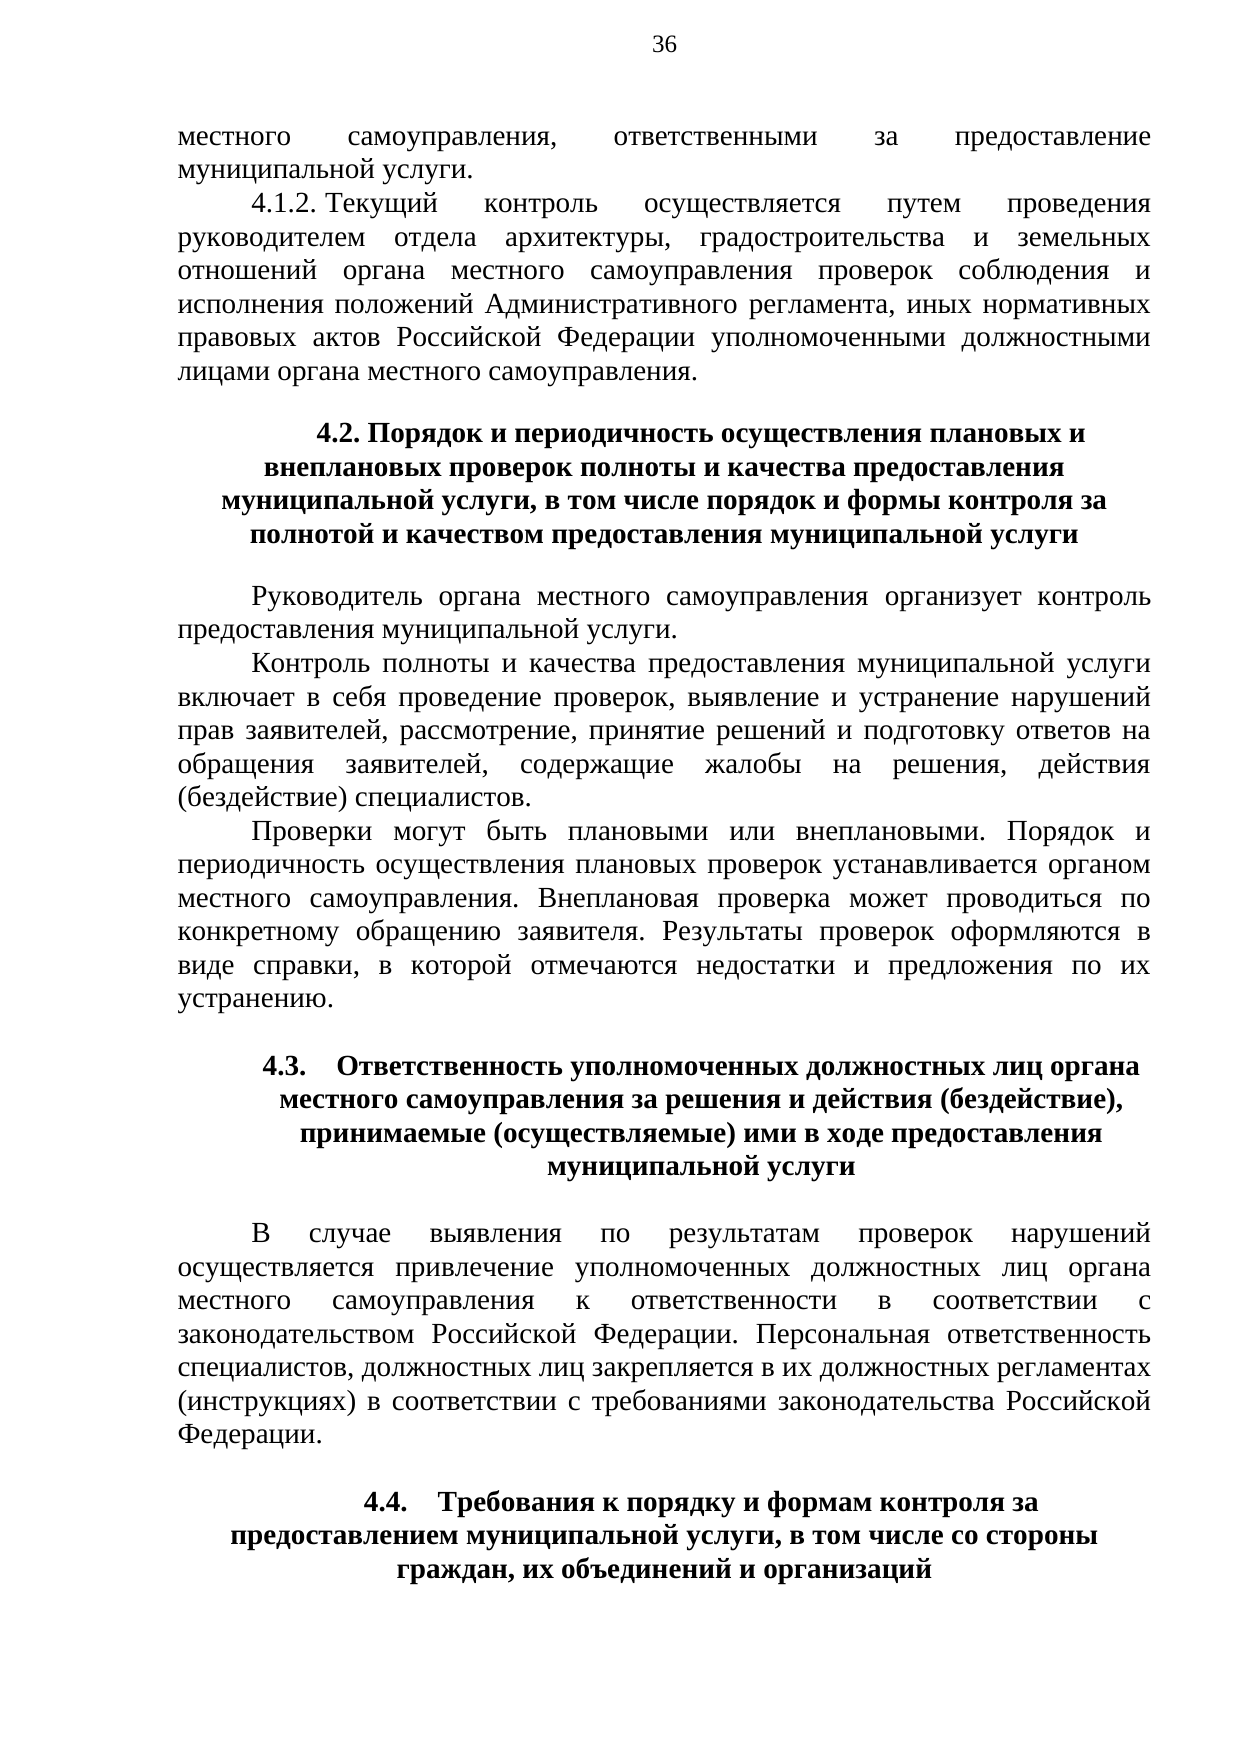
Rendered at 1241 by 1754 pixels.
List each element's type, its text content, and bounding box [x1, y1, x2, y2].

text Проверки могут быть плановыми или внеплановыми. Порядок и периодичность осуществления плановых проверок устанавливается органом местного самоуправления. Внеплановая проверка может проводиться по конкретному обращению заявителя. Результаты проверок оформляются в виде справки, в которой отмечаются недостатки и предложения по их устранению. [177, 813, 1152, 1014]
text 4.2. Порядок и периодичность осуществления плановых и внеплановых проверок полноты и качества предоставления муниципальной услуги, в том числе порядок и формы контроля за полнотой и качеством предоставления муниципальной услуги [177, 415, 1152, 549]
text Руководитель органа местного самоуправления организует контроль предоставления муниципальной услуги. [177, 578, 1152, 645]
text Контроль полноты и качества предоставления муниципальной услуги включает в себя проведение проверок, выявление и устранение нарушений прав заявителей, рассмотрение, принятие решений и подготовку ответов на обращения заявителей, содержащие жалобы на решения, действия (бездействие) специалистов. [177, 645, 1152, 813]
text муниципальной услуги [177, 1148, 1152, 1182]
text местного самоуправления за решения и действия (бездействие), [177, 1081, 1152, 1115]
text 4.1.2. Текущий контроль осуществляется путем проведения руководителем отдела архитектуры, градостроительства и земельных отношений органа местного самоуправления проверок соблюдения и исполнения положений Административного регламента, иных нормативных правовых актов Российской Федерации уполномоченными должностными лицами органа местного самоуправления. [177, 185, 1152, 386]
text принимаемые (осуществляемые) ими в ходе предоставления [177, 1115, 1152, 1148]
text 4.3. Ответственность уполномоченных должностных лиц органа [177, 1048, 1152, 1081]
text В случае выявления по результатам проверок нарушений осуществляется привлечение уполномоченных должностных лиц органа местного самоуправления к ответственности в соответствии с законодательством Российской Федерации. Персональная ответственность специалистов, должностных лиц закрепляется в их должностных регламентах (инструкциях) в соответствии с требованиями законодательства Российской Федерации. [177, 1215, 1152, 1450]
text 4.4. Требования к порядку и формам контроля за предоставлением муниципальной услуги, в том числе со стороны граждан, их объединений и организаций [177, 1484, 1152, 1584]
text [177, 118, 1152, 185]
